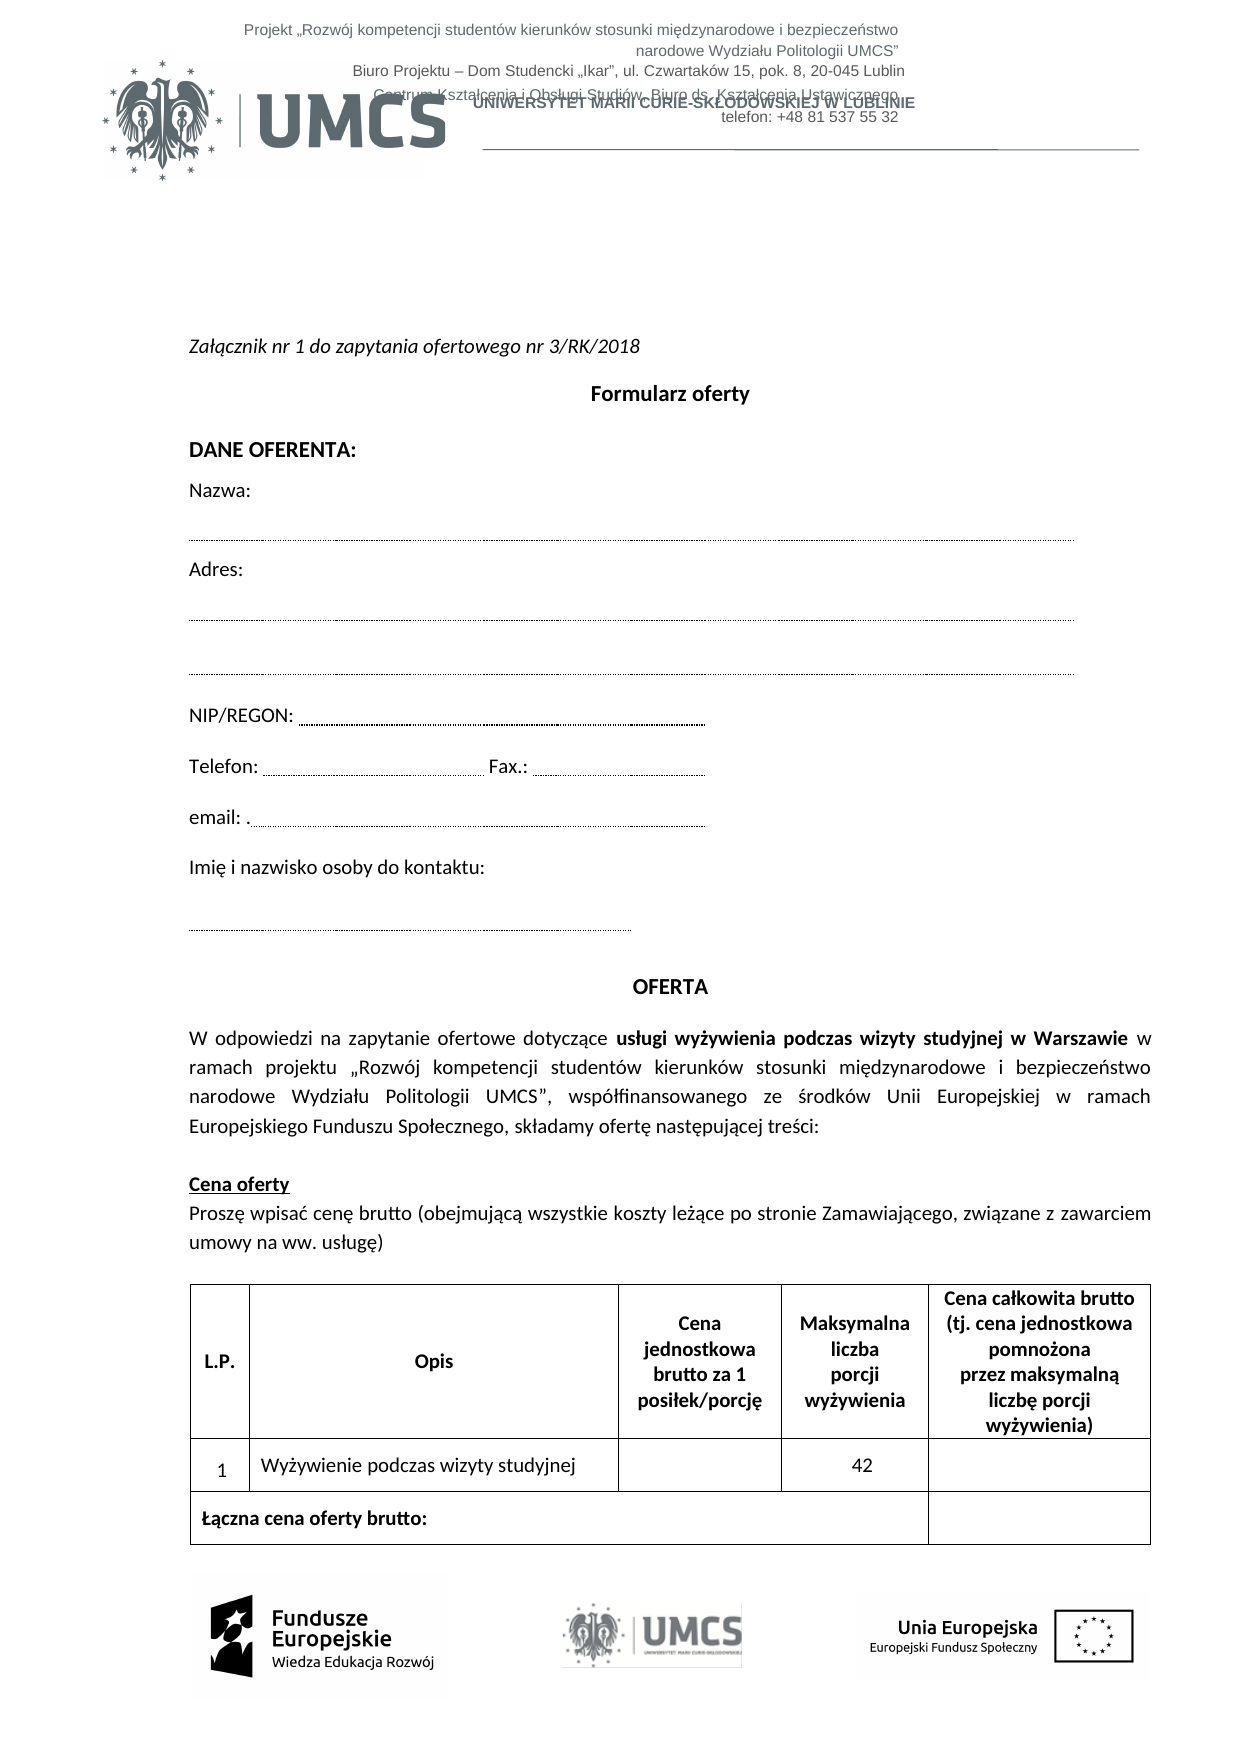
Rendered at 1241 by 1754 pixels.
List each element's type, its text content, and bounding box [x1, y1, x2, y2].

table_header Cena jednostkowa brutto za 1 posiłek/porcję [619, 1285, 781, 1438]
table_cell 42 [782, 1439, 928, 1491]
table_cell 1 [191, 1439, 249, 1491]
picture [102, 60, 446, 181]
picture [853, 1592, 1151, 1680]
picture [190, 1574, 453, 1698]
text Załącznik nr 1 do zapytania ofertowego nr 3/RK/2018 [189, 207, 1152, 359]
table_header L.P. [191, 1285, 249, 1438]
table_header Cena całkowita brutto (tj. cena jednostkowa pomnożona przez maksymalną liczbę porcji wyżywienia) [929, 1285, 1150, 1438]
text Telefon: Fax.: [189, 753, 1152, 779]
table_header Opis [250, 1285, 618, 1438]
picture [562, 1603, 743, 1669]
text email: . [189, 804, 1152, 829]
text NIP/REGON: [189, 703, 1152, 728]
text Nazwa: [189, 477, 1152, 502]
text Imię i nazwisko osoby do kontaktu: [189, 854, 1152, 880]
text DANE OFERENTA: [189, 435, 1152, 463]
text Adres: [189, 557, 1152, 582]
text Formularz oferty [189, 379, 1152, 407]
table_cell [929, 1492, 1150, 1544]
table_cell Łączna cena oferty brutto: [191, 1492, 928, 1544]
table_cell [619, 1439, 781, 1491]
table_cell Wyżywienie podczas wizyty studyjnej [250, 1439, 618, 1491]
text W odpowiedzi na zapytanie ofertowe dotyczące usługi wyżywienia podczas wizyty studyjnej w Warszawie w ramach projektu „Rozwój kompetencji studentów kierunków stosunki międzynarodowe i bezpieczeństwo narodowe Wydziału Politologii UMCS”, współfinansowanego ze środków Unii Europejskiej w ramach Europejskiego Funduszu Społecznego, składamy ofertę następującej treści: [189, 1025, 1152, 1138]
text Cena oferty [189, 1171, 1152, 1197]
table_cell [929, 1439, 1150, 1491]
text OFERTA [189, 972, 1152, 1000]
table_header Maksymalna liczba porcji wyżywienia [782, 1285, 928, 1438]
text Proszę wpisać cenę brutto (obejmującą wszystkie koszty leżące po stronie Zamawiającego, związane z zawarciem umowy na ww. usługę) [189, 1200, 1152, 1255]
